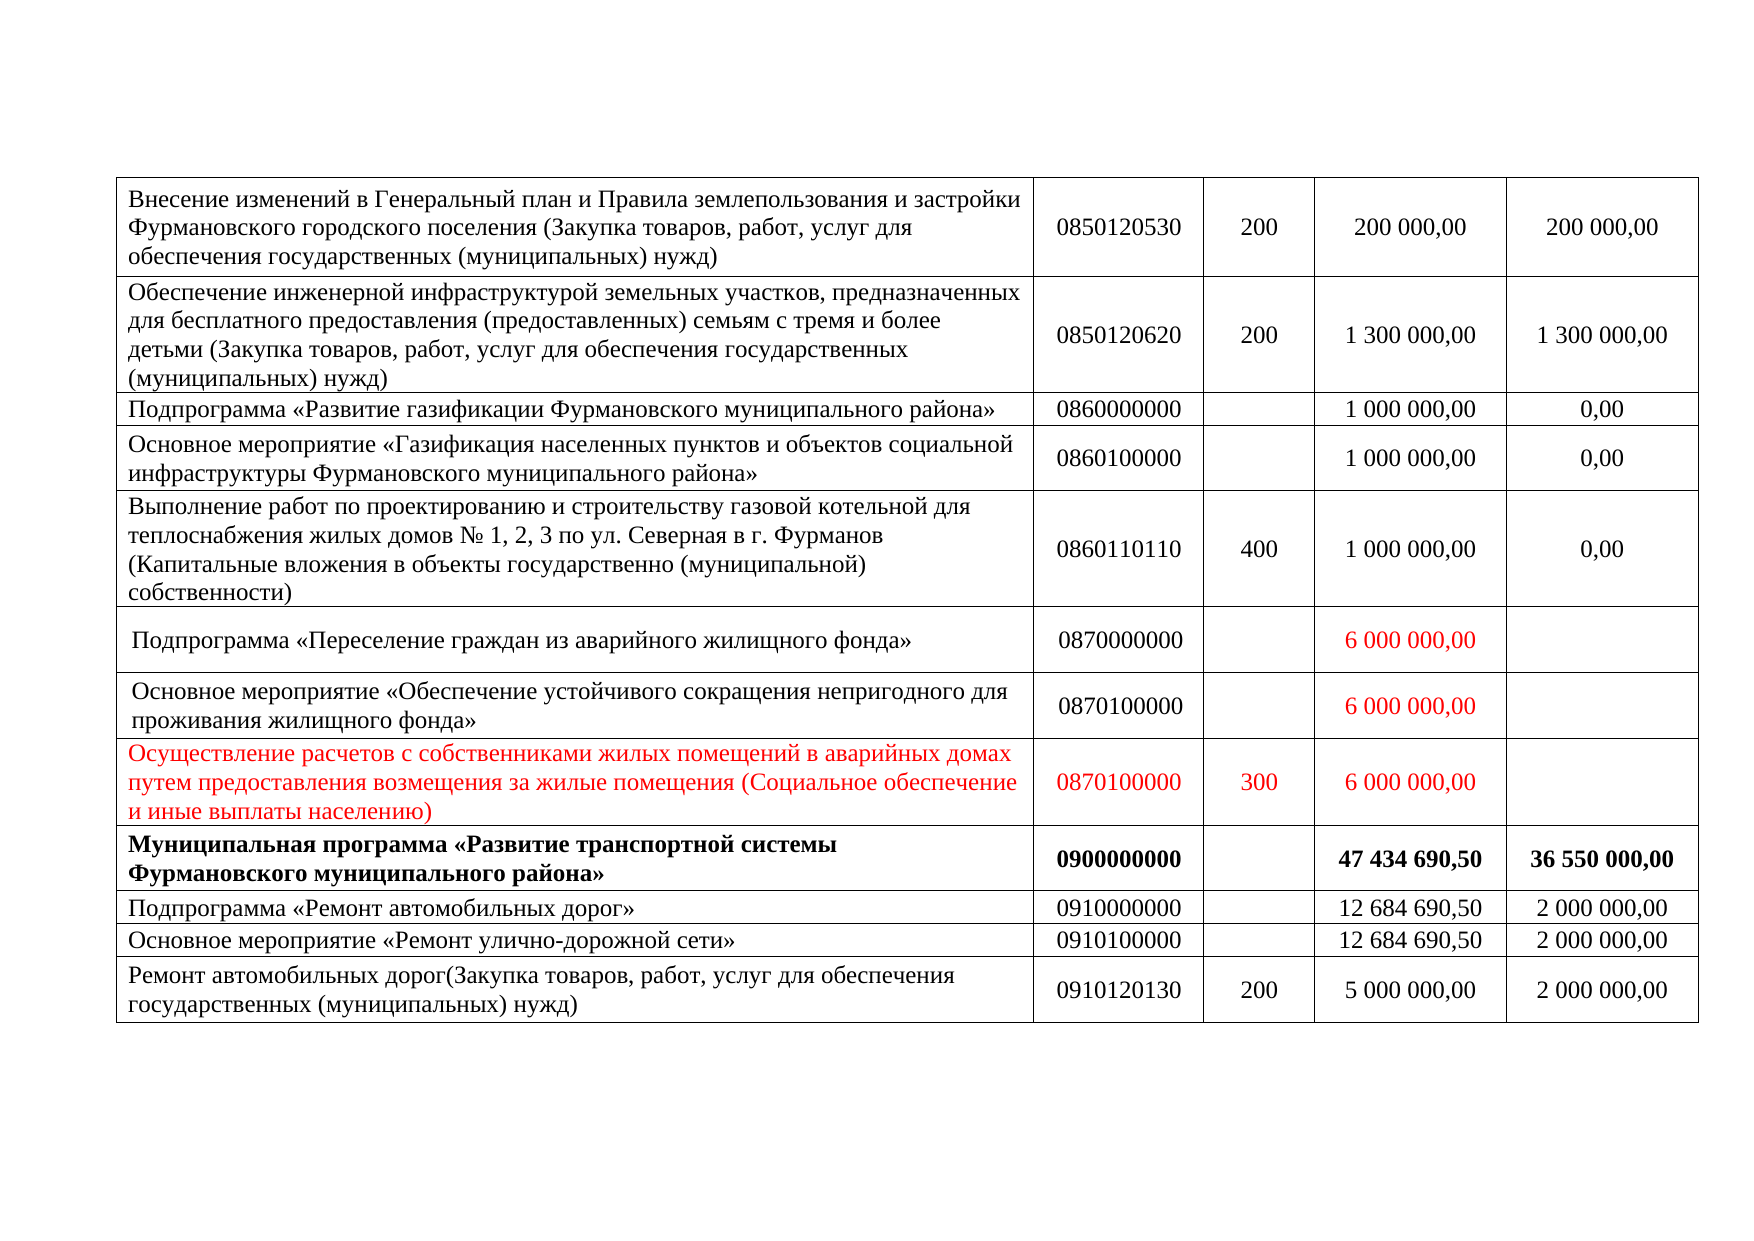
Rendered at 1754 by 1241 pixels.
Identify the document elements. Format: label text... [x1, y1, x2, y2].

table_cell 2 000 000,00 [1507, 891, 1698, 923]
table_cell Основное мероприятие «Газификация населенных пунктов и объектов социальной инфраструктуры Фурмановского муниципального района» [117, 426, 1033, 490]
table_cell 6 000 000,00 [1315, 607, 1506, 672]
table_cell Основное мероприятие «Обеспечение устойчивого сокращения непригодного для проживания жилищного фонда» [117, 673, 1033, 737]
table_cell [1204, 891, 1314, 923]
table_cell 6 000 000,00 [1315, 673, 1506, 737]
table_cell 0,00 [1507, 426, 1698, 490]
table_cell [1204, 607, 1314, 672]
table_cell [1204, 924, 1314, 956]
table_cell 0910120130 [1034, 957, 1203, 1022]
table_cell 200 [1204, 178, 1314, 276]
table_cell 47 434 690,50 [1315, 826, 1506, 890]
table_cell 0870000000 [1034, 607, 1203, 672]
table_cell 0860000000 [1034, 393, 1203, 424]
table_cell [1507, 739, 1698, 825]
table_cell 1 300 000,00 [1315, 277, 1506, 392]
table_cell 0910100000 [1034, 924, 1203, 956]
table_cell 6 000 000,00 [1315, 739, 1506, 825]
table_cell 0900000000 [1034, 826, 1203, 890]
table_cell 0870100000 [1034, 673, 1203, 737]
table_cell 0910000000 [1034, 891, 1203, 923]
table_cell 400 [1204, 491, 1314, 606]
table_cell [1204, 826, 1314, 890]
table_cell 1 000 000,00 [1315, 426, 1506, 490]
table_cell Внесение изменений в Генеральный план и Правила землепользования и застройки Фурмановского городского поселения (Закупка товаров, работ, услуг для обеспечения государственных (муниципальных) нужд) [117, 178, 1033, 276]
table_cell 300 [1204, 739, 1314, 825]
table_cell 12 684 690,50 [1315, 891, 1506, 923]
table_cell 12 684 690,50 [1315, 924, 1506, 956]
table_cell Выполнение работ по проектированию и строительству газовой котельной для теплоснабжения жилых домов № 1, 2, 3 по ул. Северная в г. Фурманов (Капитальные вложения в объекты государственно (муниципальной) собственности) [117, 491, 1033, 606]
table_cell Осуществление расчетов с собственниками жилых помещений в аварийных домах путем предоставления возмещения за жилые помещения (Социальное обеспечение и иные выплаты населению) [117, 739, 1033, 825]
table_cell 200 [1204, 277, 1314, 392]
table_cell 0850120530 [1034, 178, 1203, 276]
table_cell 5 000 000,00 [1315, 957, 1506, 1022]
table_cell [1204, 673, 1314, 737]
table_cell 0,00 [1507, 491, 1698, 606]
table_cell Подпрограмма «Переселение граждан из аварийного жилищного фонда» [117, 607, 1033, 672]
table_cell 0870100000 [1034, 739, 1203, 825]
table_cell [1507, 673, 1698, 737]
table_cell 36 550 000,00 [1507, 826, 1698, 890]
table_cell 200 000,00 [1507, 178, 1698, 276]
table_cell 1 000 000,00 [1315, 491, 1506, 606]
table_cell 200 [1204, 957, 1314, 1022]
table_cell Подпрограмма «Ремонт автомобильных дорог» [117, 891, 1033, 923]
table_cell [1204, 426, 1314, 490]
table_cell 2 000 000,00 [1507, 957, 1698, 1022]
table_cell Подпрограмма «Развитие газификации Фурмановского муниципального района» [117, 393, 1033, 424]
table_cell 1 000 000,00 [1315, 393, 1506, 424]
table_cell [1204, 393, 1314, 424]
table_cell 0860110110 [1034, 491, 1203, 606]
table_cell Ремонт автомобильных дорог(Закупка товаров, работ, услуг для обеспечения государственных (муниципальных) нужд) [117, 957, 1033, 1022]
table_cell 2 000 000,00 [1507, 924, 1698, 956]
table_cell [1507, 607, 1698, 672]
table_cell Основное мероприятие «Ремонт улично-дорожной сети» [117, 924, 1033, 956]
table_cell Муниципальная программа «Развитие транспортной системы Фурмановского муниципального района» [117, 826, 1033, 890]
table_cell 200 000,00 [1315, 178, 1506, 276]
table_cell 0860100000 [1034, 426, 1203, 490]
table_cell Обеспечение инженерной инфраструктурой земельных участков, предназначенных для бесплатного предоставления (предоставленных) семьям с тремя и более детьми (Закупка товаров, работ, услуг для обеспечения государственных (муниципальных) нужд) [117, 277, 1033, 392]
table_cell 0850120620 [1034, 277, 1203, 392]
table_cell 0,00 [1507, 393, 1698, 424]
table_cell 1 300 000,00 [1507, 277, 1698, 392]
